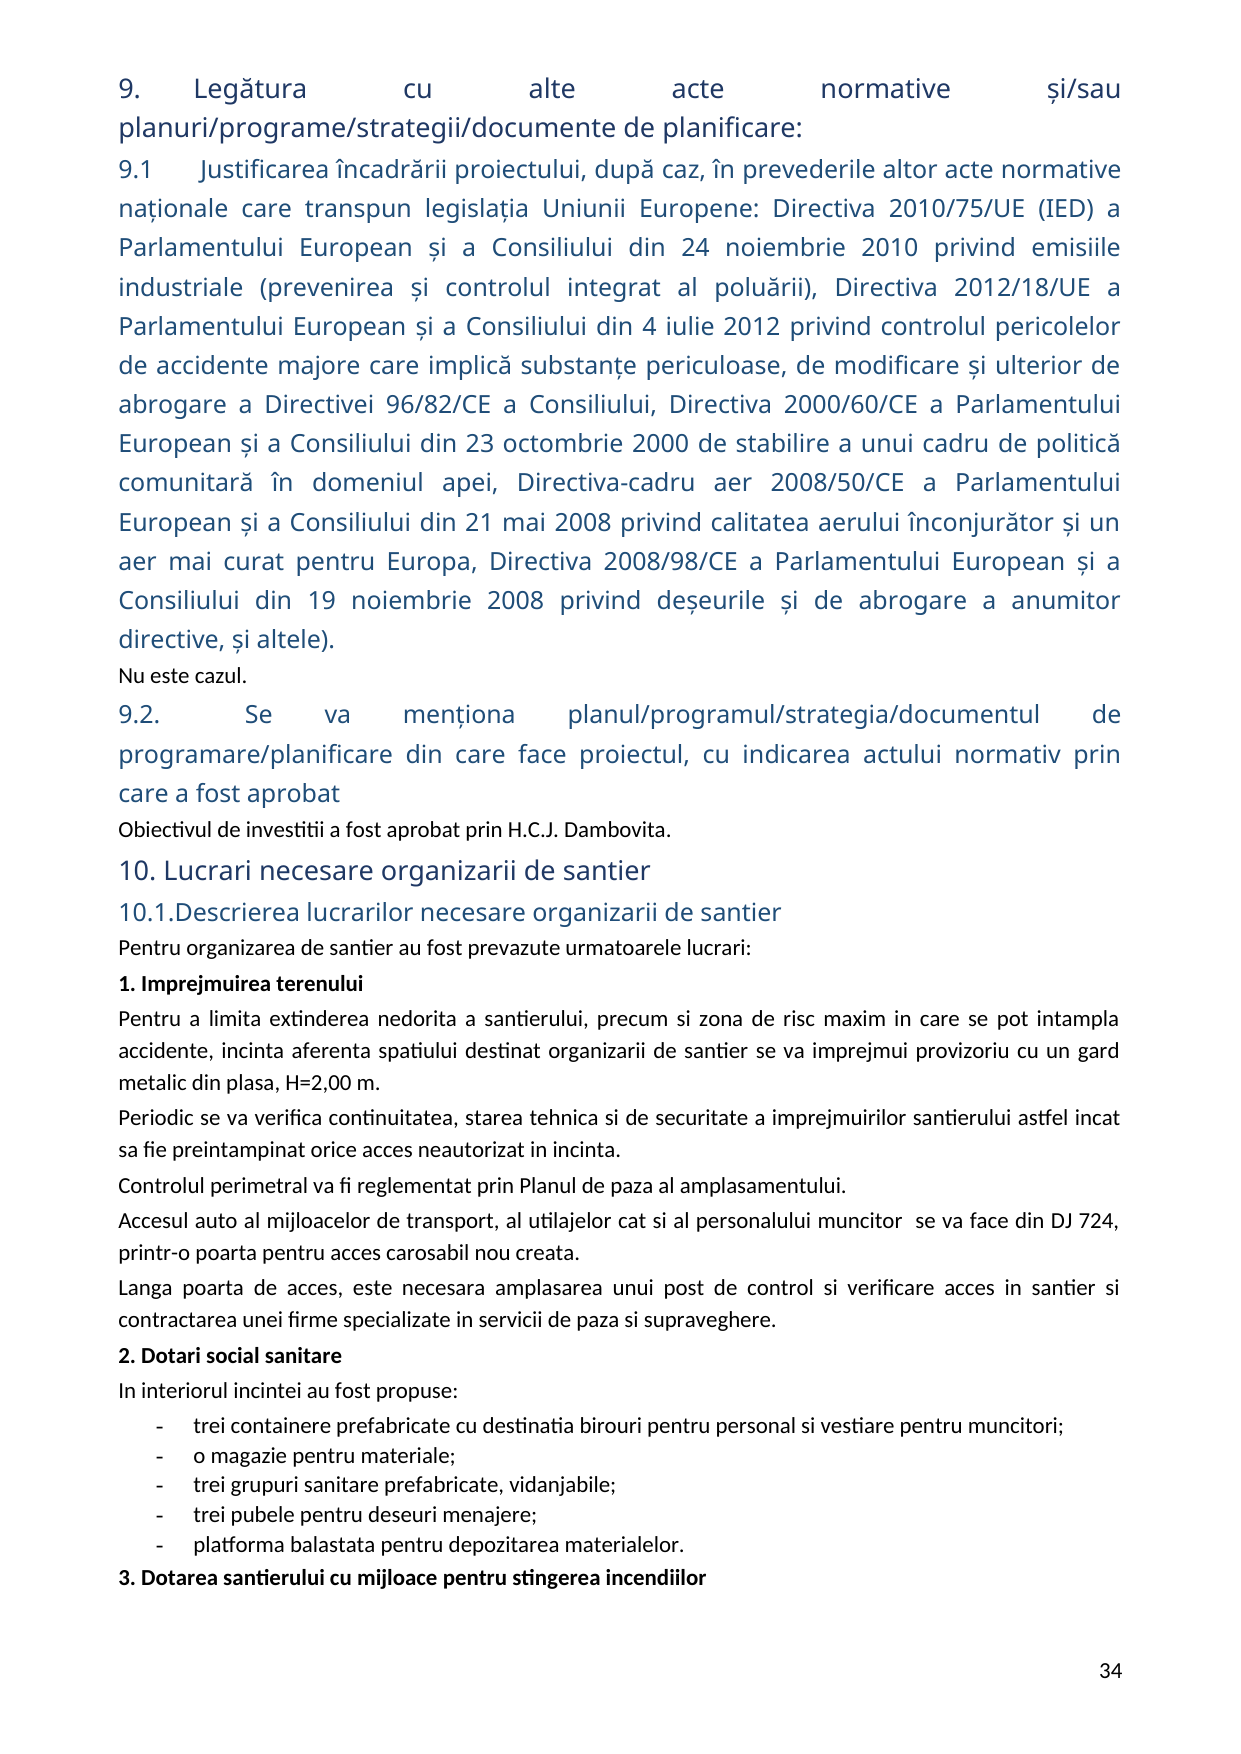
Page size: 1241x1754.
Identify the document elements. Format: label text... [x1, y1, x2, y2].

text Pentru a limita extinderea nedorita a santierului, precum si zona de risc maxim in care se pot intampla accidente, incinta aferenta spatiului destinat organizarii de santier se va imprejmui provizoriu cu un gard metalic din plasa, H=2,00 m. [118, 1004, 1122, 1096]
text 2. Dotari social sanitare [118, 1341, 1122, 1369]
text Obiectivul de investitii a fost aprobat prin H.C.J. Dambovita. [118, 815, 1122, 843]
text Nu este cazul. [118, 661, 1122, 689]
text Accesul auto al mijloacelor de transport, al utilajelor cat si al personalului muncitor se va face din DJ 724, printr-o poarta pentru acces carosabil nou creata. [118, 1206, 1122, 1266]
list trei pubele pentru deseuri menajere; [156, 1500, 1122, 1528]
text 1. Imprejmuirea terenului [118, 969, 1122, 997]
list trei containere prefabricate cu destinatia birouri pentru personal si vestiare pentru muncitori; [156, 1411, 1122, 1439]
text In interiorul incintei au fost propuse: [118, 1376, 1122, 1404]
list o magazie pentru materiale; [156, 1441, 1122, 1469]
text 3. Dotarea santierului cu mijloace pentru stingerea incendiilor [118, 1563, 1122, 1591]
subtitle 10.1.Descrierea lucrarilor necesare organizarii de santier [118, 894, 1122, 928]
subtitle 9. Legătura cu alte acte normative și/sau planuri/programe/strategii/documente de planificare: [118, 69, 1122, 145]
subtitle 9.1 Justificarea încadrării proiectului, după caz, în prevederile altor acte normative naționale care transpun legislația Uniunii Europene: Directiva 2010/75/UE (IED) a Parlamentului European și a Consiliului din 24 noiembrie 2010 privind emisiile industriale (prevenirea și controlul integrat al poluării), Directiva 2012/18/UE a Parlamentului European și a Consiliului din 4 iulie 2012 privind controlul pericolelor de accidente majore care implică substanțe periculoase, de modificare și ulterior de abrogare a Directivei 96/82/CE a Consiliului, Directiva 2000/60/CE a Parlamentului European și a Consiliului din 23 octombrie 2000 de stabilire a unui cadru de politică comunitară în domeniul apei, Directiva-cadru aer 2008/50/CE a Parlamentului European și a Consiliului din 21 mai 2008 privind calitatea aerului înconjurător și un aer mai curat pentru Europa, Directiva 2008/98/CE a Parlamentului European și a Consiliului din 19 noiembrie 2008 privind deșeurile și de abrogare a anumitor directive, și altele). [118, 152, 1122, 656]
subtitle 9.2. Se va menționa planul/programul/strategia/documentul de programare/planificare din care face proiectul, cu indicarea actului normativ prin care a fost aprobat [118, 697, 1122, 809]
text Controlul perimetral va fi reglementat prin Planul de paza al amplasamentului. [118, 1171, 1122, 1199]
list trei grupuri sanitare prefabricate, vidanjabile; [156, 1471, 1122, 1499]
text Pentru organizarea de santier au fost prevazute urmatoarele lucrari: [118, 933, 1122, 961]
list platforma balastata pentru depozitarea materialelor. [156, 1530, 1122, 1558]
text Langa poarta de acces, este necesara amplasarea unui post de control si verificare acces in santier si contractarea unei firme specializate in servicii de paza si supraveghere. [118, 1273, 1122, 1334]
text Periodic se va verifica continuitatea, starea tehnica si de securitate a imprejmuirilor santierului astfel incat sa fie preintampinat orice acces neautorizat in incinta. [118, 1103, 1122, 1164]
subtitle 10. Lucrari necesare organizarii de santier [118, 851, 1122, 888]
